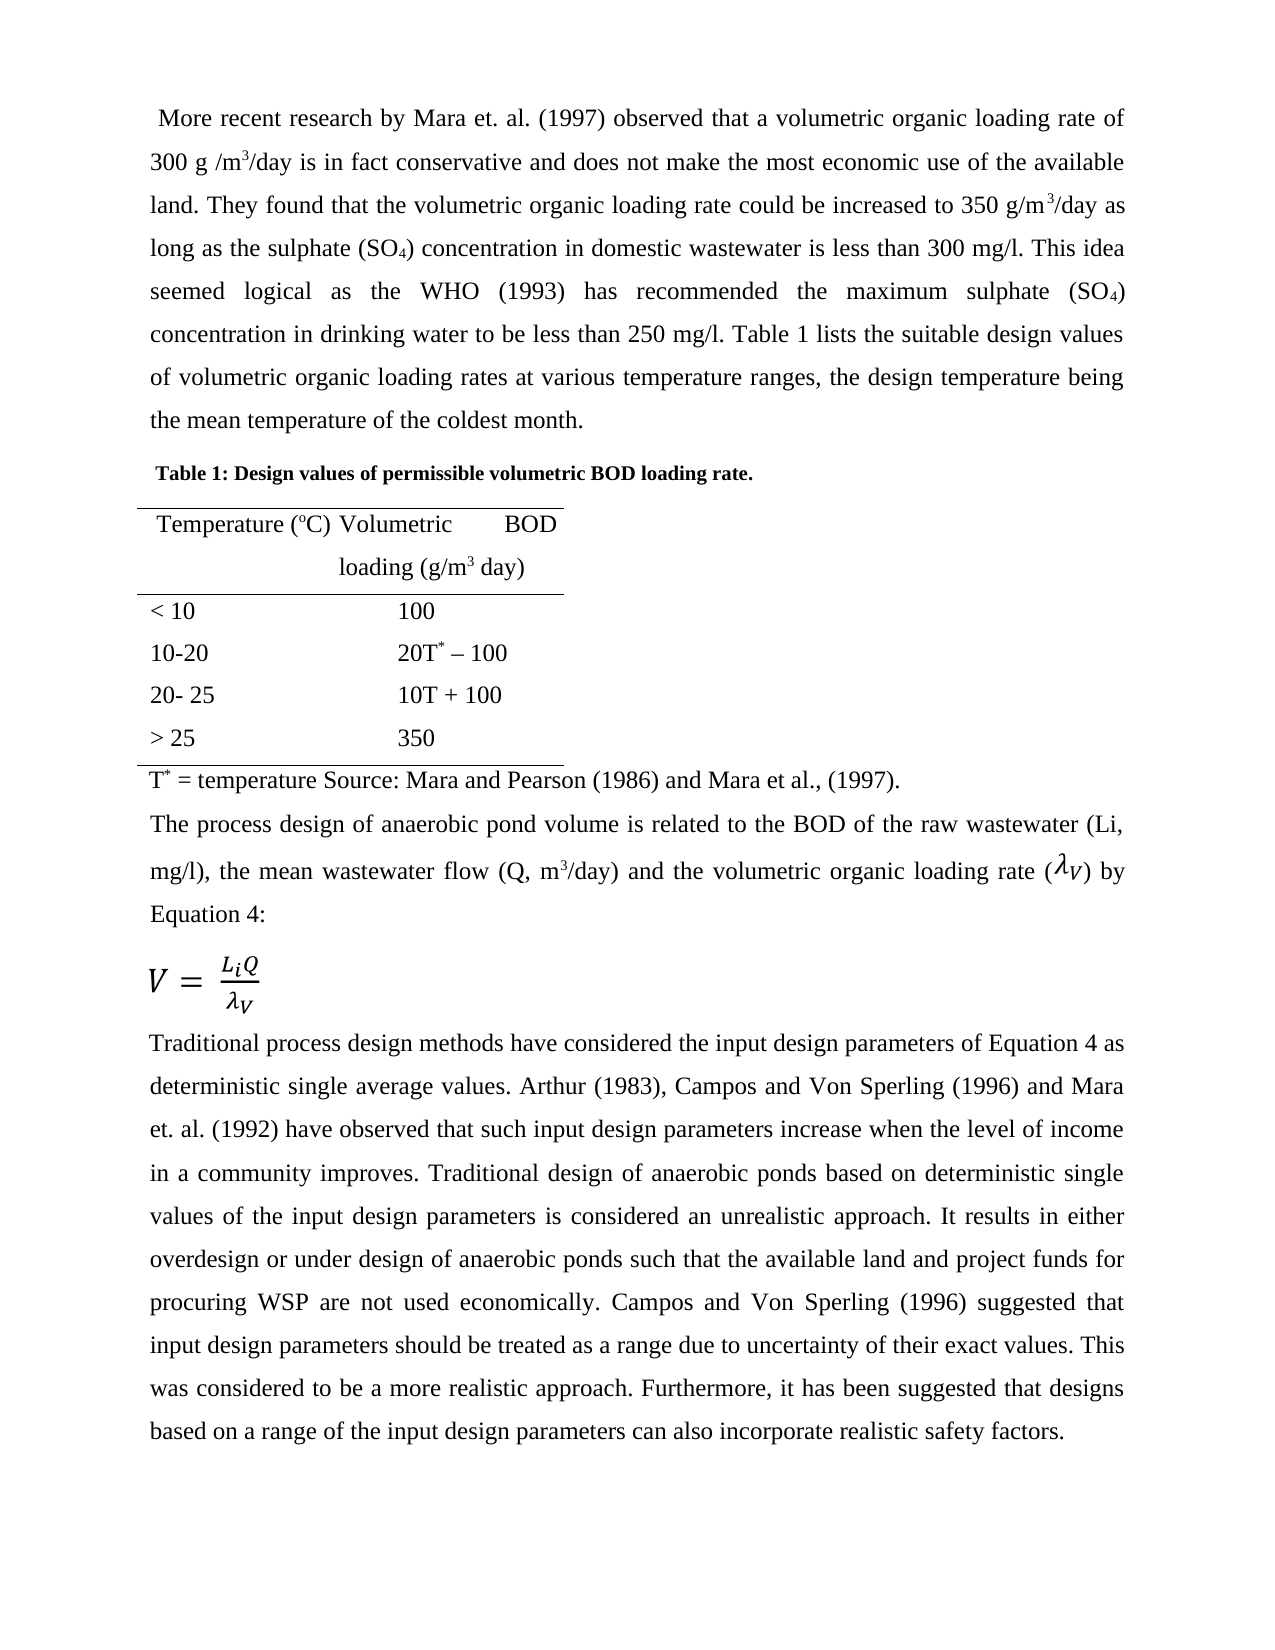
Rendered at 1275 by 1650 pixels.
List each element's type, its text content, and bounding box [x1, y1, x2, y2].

text Table 1: Design values of permissible volumetric BOD loading rate. [150, 461, 1125, 485]
text More recent research by Mara et. al. (1997) observed that a volumetric organic loading rate of 300 g /m3/day is in fact conservative and does not make the most economic use of the available land. They found that the volumetric organic loading rate could be increased to 350 g/m3/day as long as the sulphate (SO4) concentration in domestic wastewater is less than 300 mg/l. This idea seemed logical as the WHO (1993) has recommended the maximum sulphate (SO4) concentration in drinking water to be less than 250 mg/l. Table 1 lists the suitable design values of volumetric organic loading rates at various temperature ranges, the design temperature being the mean temperature of the coldest month. [150, 103, 1125, 434]
table_cell < 10 [137, 595, 338, 638]
table_cell 20T* – 100 [339, 638, 564, 680]
table_cell 350 [339, 722, 564, 764]
table_header Volumetric BOD loading (g/m3 day) [339, 509, 564, 594]
table_cell 20- 25 [137, 680, 338, 722]
table_cell 10T + 100 [339, 680, 564, 722]
text T* = temperature Source: Mara and Pearson (1986) and Mara et al., (1997). [148, 766, 1125, 794]
text Traditional process design methods have considered the input design parameters of Equation 4 as deterministic single average values. Arthur (1983), Campos and Von Sperling (1996) and Mara et. al. (1992) have observed that such input design parameters increase when the level of income in a community improves. Traditional design of anaerobic ponds based on deterministic single values of the input design parameters is considered an unrealistic approach. It results in either overdesign or under design of anaerobic ponds such that the available land and project funds for procuring WSP are not used economically. Campos and Von Sperling (1996) suggested that input design parameters should be treated as a range due to uncertainty of their exact values. This was considered to be a more realistic approach. Furthermore, it has been suggested that designs based on a range of the input design parameters can also incorporate realistic safety factors. [148, 1028, 1125, 1445]
table_header Temperature (oC) [137, 509, 338, 594]
text The process design of anaerobic pond volume is related to the BOD of the raw wastewater (Li, mg/l), the mean wastewater flow (Q, m3/day) and the volumetric organic loading rate () by Equation 4: [150, 809, 1125, 928]
picture [148, 955, 260, 1014]
picture [1053, 852, 1083, 880]
table_cell 10-20 [137, 638, 338, 680]
table_cell 100 [339, 595, 564, 638]
table_cell > 25 [137, 722, 338, 764]
